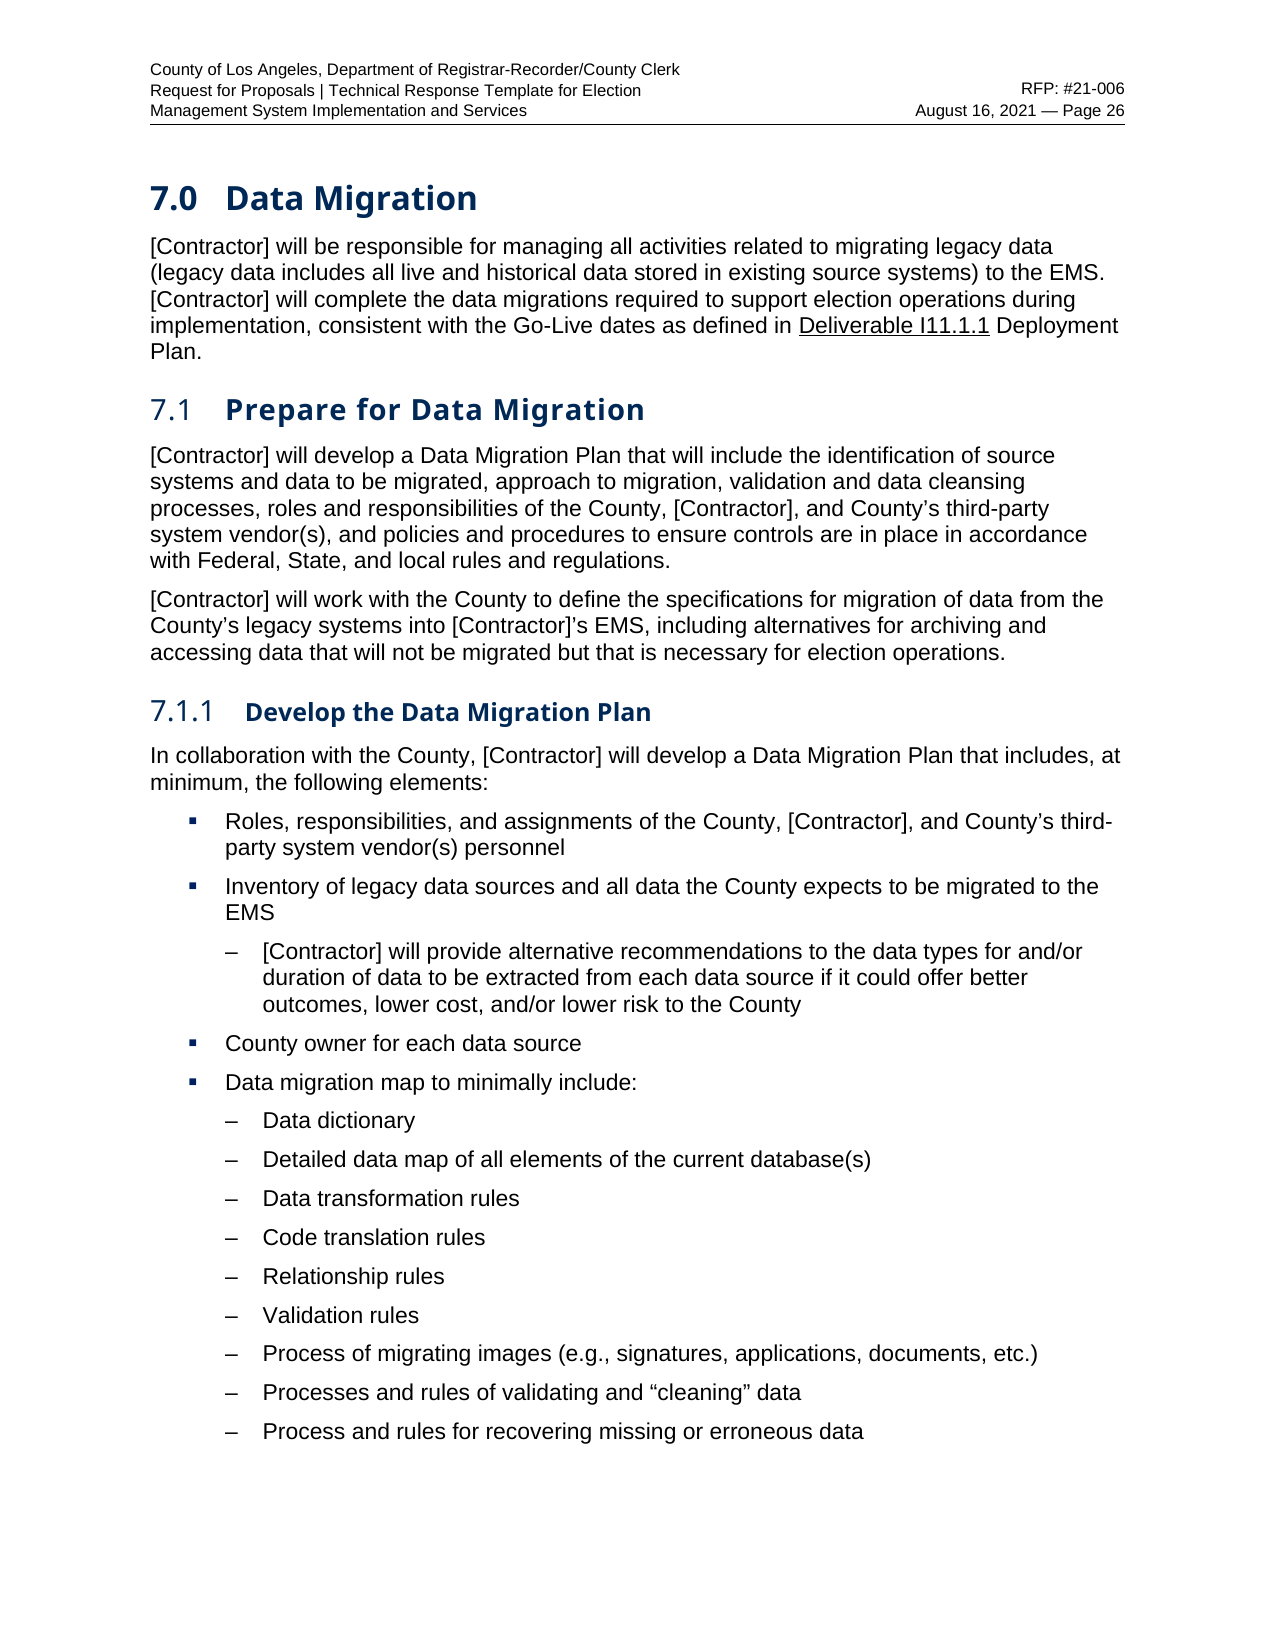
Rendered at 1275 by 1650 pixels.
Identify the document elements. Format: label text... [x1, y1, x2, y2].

list Process and rules for recovering missing or erroneous data [225, 1418, 1125, 1444]
list Relationship rules [225, 1263, 1125, 1289]
list Data dictionary [225, 1107, 1125, 1134]
list Code translation rules [225, 1224, 1125, 1250]
list Detailed data map of all elements of the current database(s) [225, 1146, 1125, 1172]
text In collaboration with the County, [Contractor] will develop a Data Migration Plan that includes, at minimum, the following elements: [150, 742, 1125, 795]
subtitle Prepare for Data Migration [150, 390, 1125, 429]
subtitle Data Migration [150, 175, 1125, 220]
text [Contractor] will be responsible for managing all activities related to migrating legacy data (legacy data includes all live and historical data stored in existing source systems) to the EMS. [Contractor] will complete the data migrations required to support election operations during implementation, consistent with the Go-Live dates as defined in Deliverable I11.1.1 Deployment Plan. [150, 233, 1125, 365]
text [Contractor] will work with the County to define the specifications for migration of data from the County’s legacy systems into [Contractor]’s EMS, including alternatives for archiving and accessing data that will not be migrated but that is necessary for election operations. [150, 586, 1125, 665]
text [Contractor] will develop a Data Migration Plan that will include the identification of source systems and data to be migrated, approach to migration, validation and data cleansing processes, roles and responsibilities of the County, [Contractor], and County’s third-party system vendor(s), and policies and procedures to ensure controls are in place in accordance with Federal, State, and local rules and regulations. [150, 442, 1125, 574]
text Roles, responsibilities, and assignments of the County, [Contractor], and County’s third-party system vendor(s) personnel [187, 808, 1125, 860]
list Data transformation rules [225, 1185, 1125, 1211]
list Process of migrating images (e.g., signatures, applications, documents, etc.) [225, 1340, 1125, 1367]
list [Contractor] will provide alternative recommendations to the data types for and/or duration of data to be extracted from each data source if it could offer better outcomes, lower cost, and/or lower risk to the County [225, 938, 1125, 1017]
text Data migration map to minimally include: [187, 1068, 1125, 1095]
text Inventory of legacy data sources and all data the County expects to be migrated to the EMS [187, 873, 1125, 926]
list Processes and rules of validating and “cleaning” data [225, 1379, 1125, 1406]
text County owner for each data source [187, 1029, 1125, 1056]
subtitle Develop the Data Migration Plan [150, 690, 1125, 730]
list Validation rules [225, 1302, 1125, 1328]
